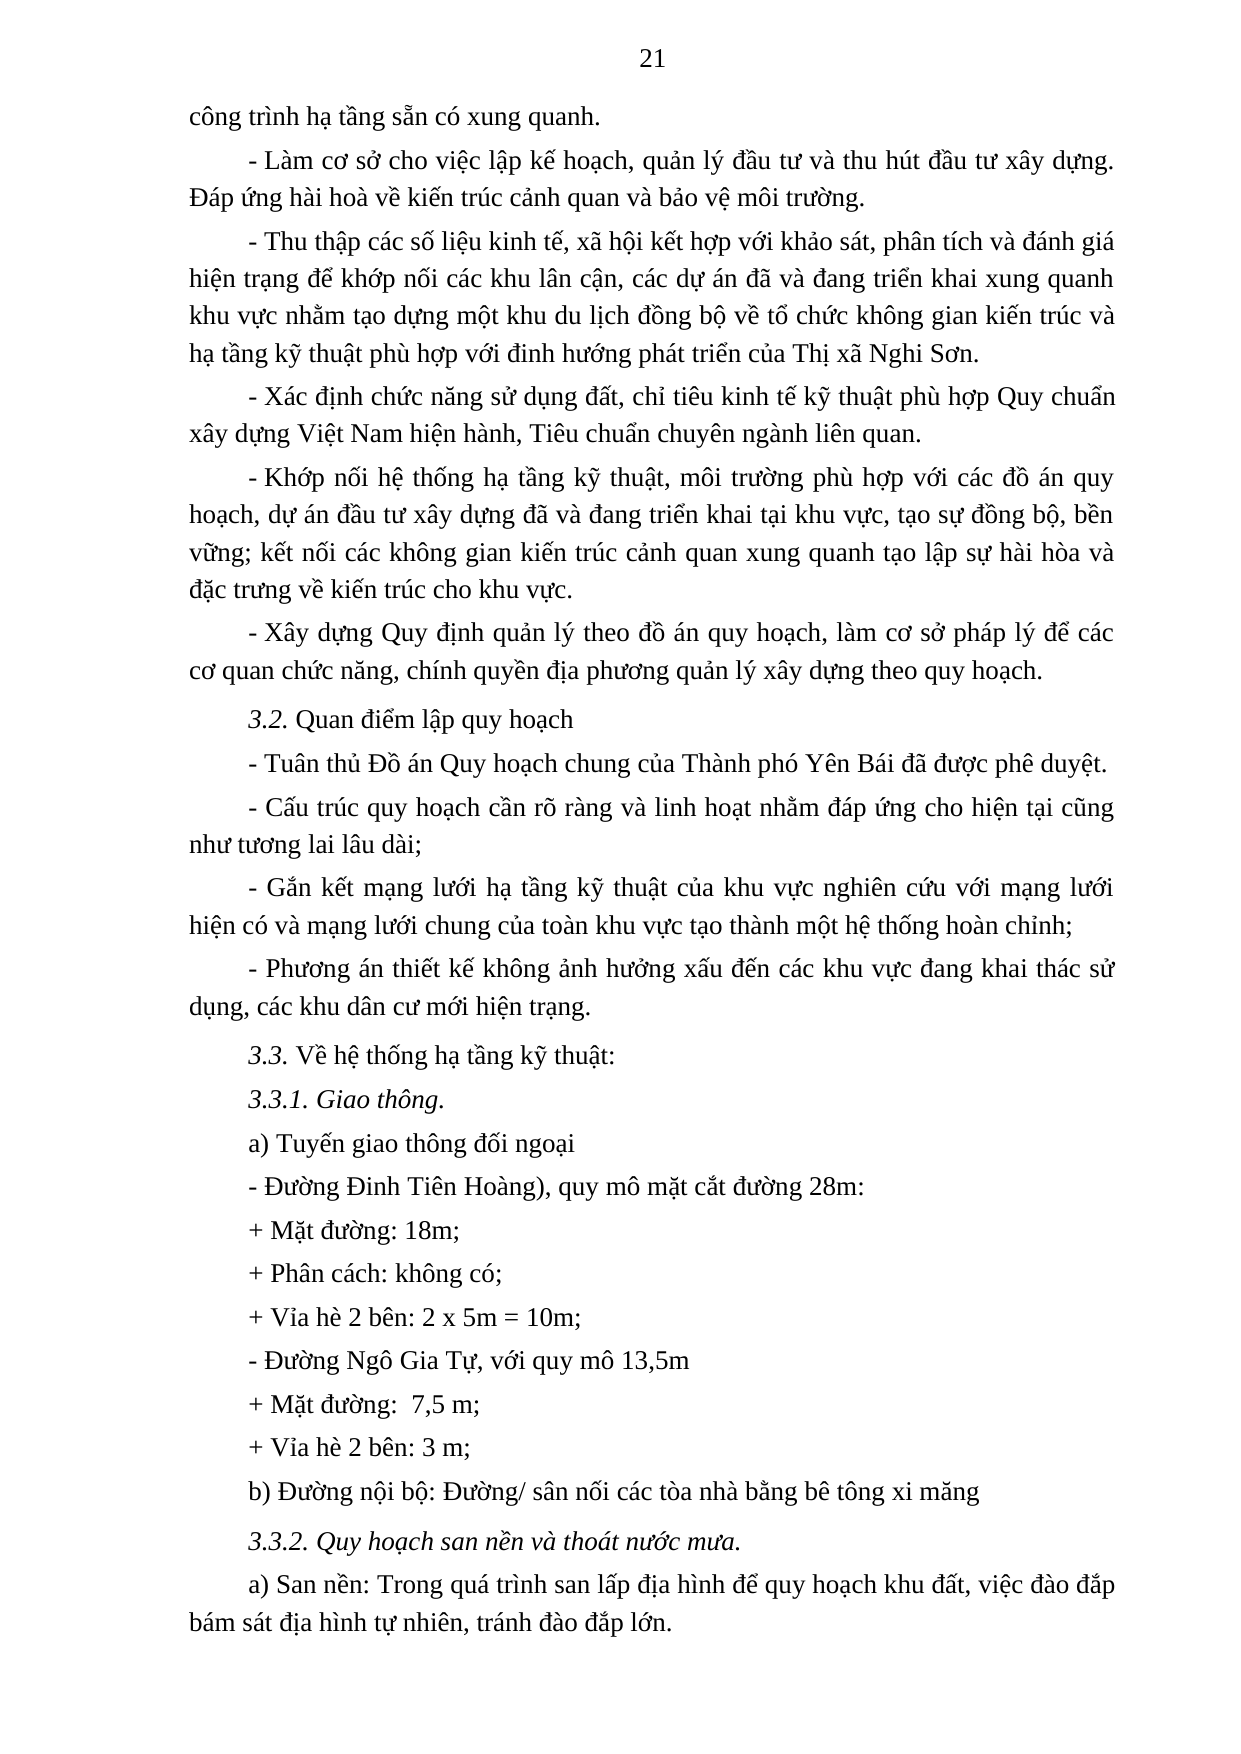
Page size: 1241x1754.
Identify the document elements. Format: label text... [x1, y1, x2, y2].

text + Vỉa hè 2 bên: 2 x 5m = 10m; [189, 1301, 1116, 1332]
list Làm cơ sở cho việc lập kế hoạch, quản lý đầu tư và thu hút đầu tư xây dựng. Đáp ứng hài hoà về kiến trúc cảnh quan và bảo vệ môi trường. [189, 144, 1116, 212]
text + Phân cách: không có; [189, 1257, 1116, 1288]
list Thu thập các số liệu kinh tế, xã hội kết hợp với khảo sát, phân tích và đánh giá hiện trạng để khớp nối các khu lân cận, các dự án đã và đang triển khai xung quanh khu vực nhằm tạo dựng một khu du lịch đồng bộ về tổ chức không gian kiến trúc và hạ tầng kỹ thuật phù hợp với đinh hướng phát triển của Thị xã Nghi Sơn. [189, 225, 1116, 368]
list Đường Ngô Gia Tự, với quy mô 13,5m [189, 1344, 1116, 1376]
text Về hệ thống hạ tầng kỹ thuật: [189, 1039, 1116, 1071]
text - Phương án thiết kế không ảnh hưởng xấu đến các khu vực đang khai thác sử dụng, các khu dân cư mới hiện trạng. [189, 952, 1116, 1021]
list Xác định chức năng sử dụng đất, chỉ tiêu kinh tế kỹ thuật phù hợp Quy chuẩn xây dựng Việt Nam hiện hành, Tiêu chuẩn chuyên ngành liên quan. [189, 380, 1116, 449]
list Khớp nối hệ thống hạ tầng kỹ thuật, môi trường phù hợp với các đồ án quy hoạch, dự án đầu tư xây dựng đã và đang triển khai tại khu vực, tạo sự đồng bộ, bền vững; kết nối các không gian kiến trúc cảnh quan xung quanh tạo lập sự hài hòa và đặc trưng về kiến trúc cho khu vực. [189, 461, 1116, 604]
list Tuyến giao thông đối ngoại [189, 1127, 1116, 1158]
list San nền: Trong quá trình san lấp địa hình để quy hoạch khu đất, việc đào đắp bám sát địa hình tự nhiên, tránh đào đắp lớn. [189, 1568, 1116, 1637]
list Hệ thống công trình kỹ thuật hạ tầng đảm bảo sự kết nối thống nhất với các công trình hạ tầng sẵn có xung quanh. [189, 100, 1116, 132]
text - Cấu trúc quy hoạch cần rõ ràng và linh hoạt nhằm đáp ứng cho hiện tại cũng như tương lai lâu dài; [189, 791, 1116, 859]
text + Mặt đường: 7,5 m; [189, 1388, 1116, 1419]
list Xây dựng Quy định quản lý theo đồ án quy hoạch, làm cơ sở pháp lý để các cơ quan chức năng, chính quyền địa phương quản lý xây dựng theo quy hoạch. [189, 616, 1116, 685]
list Đường nội bộ: Đường/ sân nối các tòa nhà bằng bê tông xi măng [189, 1475, 1116, 1506]
text - Gắn kết mạng lưới hạ tầng kỹ thuật của khu vực nghiên cứu với mạng lưới hiện có và mạng lưới chung của toàn khu vực tạo thành một hệ thống hoàn chỉnh; [189, 872, 1116, 940]
text + Mặt đường: 18m; [189, 1214, 1116, 1245]
text - Tuân thủ Đồ án Quy hoạch chung của Thành phó Yên Bái đã được phê duyệt. [189, 747, 1116, 778]
text Giao thông. [189, 1083, 1116, 1114]
text Quy hoạch san nền và thoát nước mưa. [189, 1525, 1116, 1556]
list Đường Đinh Tiên Hoàng), quy mô mặt cắt đường 28m: [189, 1170, 1116, 1201]
text + Vỉa hè 2 bên: 3 m; [189, 1432, 1116, 1463]
text Quan điểm lập quy hoạch [189, 703, 1116, 735]
